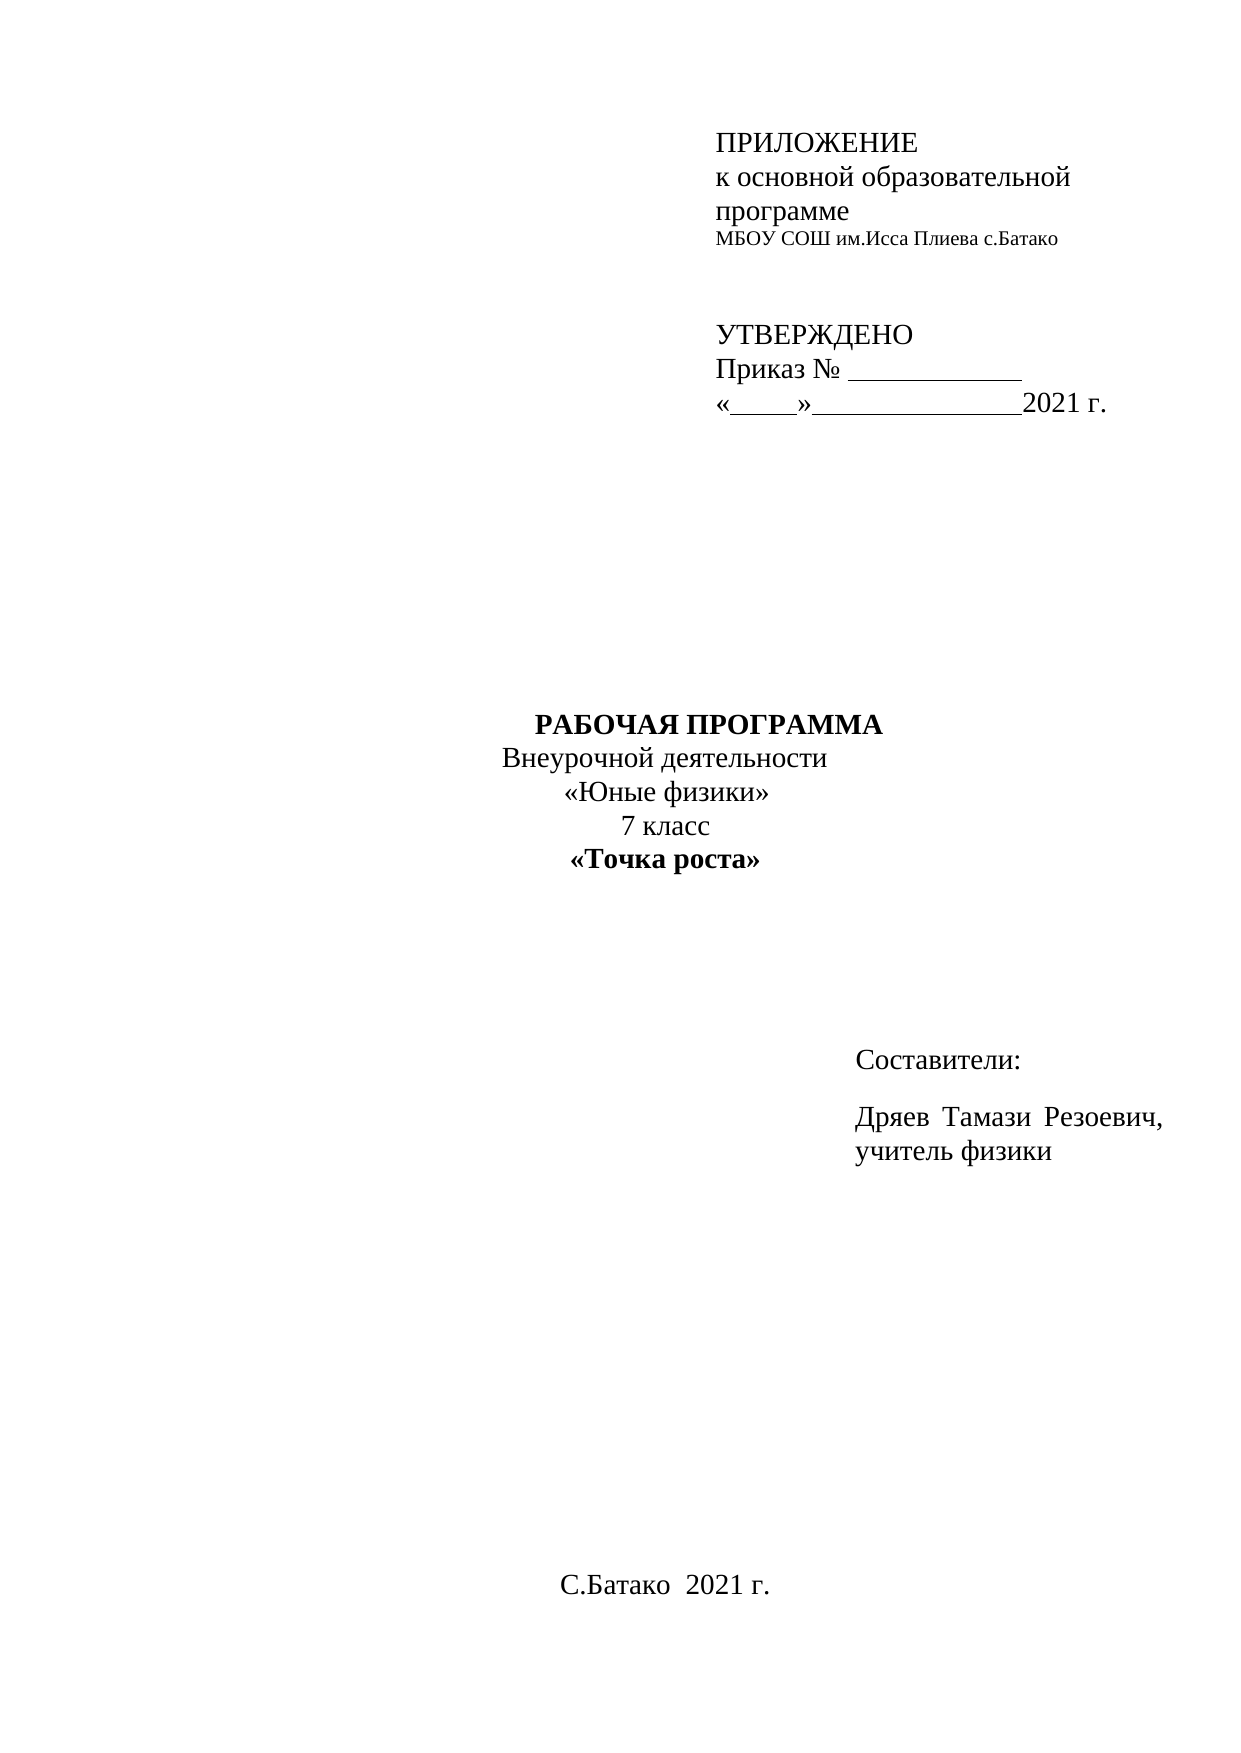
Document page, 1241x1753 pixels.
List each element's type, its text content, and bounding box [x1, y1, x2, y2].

subtitle РАБОЧАЯ ПРОГРАММА [532, 707, 886, 741]
text Составители: [177, 1042, 1140, 1076]
text С.Батако 2021 г. [538, 1567, 792, 1600]
text « » 2021 г. [715, 385, 1152, 418]
text Приказ № [715, 351, 1152, 385]
text ПРИЛОЖЕНИЕ [715, 126, 1152, 159]
text Дряев Тамази Резоевич, учитель физики [855, 1099, 1163, 1167]
text УТВЕРЖДЕНО [715, 317, 1152, 351]
text 7 класс [539, 808, 792, 841]
text «Юные физики» [539, 774, 792, 808]
subtitle «Точка роста» [538, 842, 792, 875]
text к основной образовательной программе [715, 159, 1152, 226]
text МБОУ СОШ им.Исса Плиева с.Батако [715, 226, 1152, 250]
text Внеурочной деятельности [496, 741, 833, 774]
